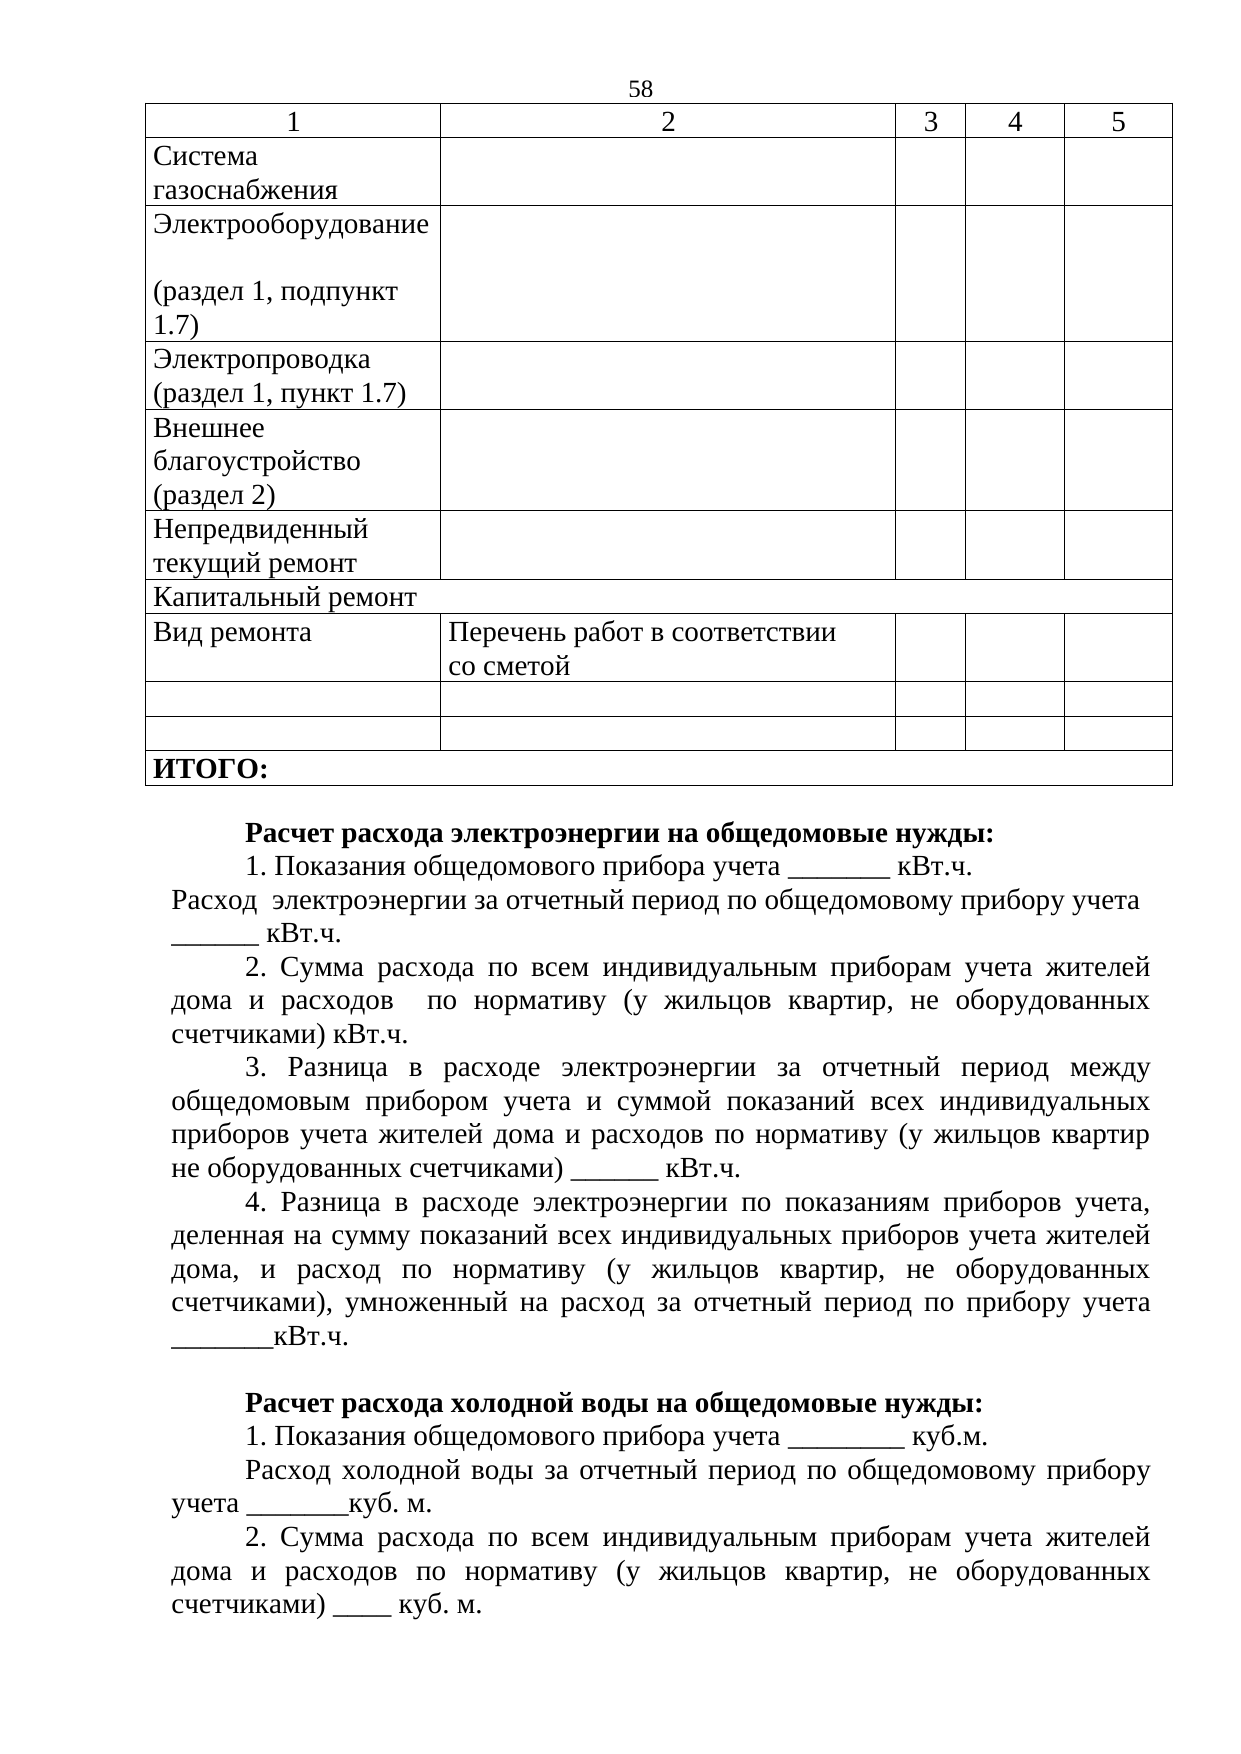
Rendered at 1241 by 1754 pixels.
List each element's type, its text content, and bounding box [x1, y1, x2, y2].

text Расчет расхода электроэнергии на общедомовые нужды: [171, 815, 1152, 848]
table_cell [966, 682, 1064, 716]
table_header 1 [146, 104, 440, 137]
table_cell [966, 614, 1064, 681]
table_cell [896, 682, 965, 716]
table_cell [966, 410, 1064, 510]
table_cell [441, 717, 895, 750]
table_cell [896, 206, 965, 341]
table_cell Электрооборудование (раздел 1, подпункт 1.7) [146, 206, 440, 341]
text Расход холодной воды за отчетный период по общедомовому прибору учета _______куб. м. [171, 1452, 1152, 1519]
text 2. Сумма расхода по всем индивидуальным приборам учета жителей дома и расходов по нормативу (у жильцов квартир, не оборудованных счетчиками) ____ куб. м. [171, 1519, 1152, 1620]
table_cell [1065, 206, 1172, 341]
table_header 5 [1065, 104, 1172, 137]
table_cell [441, 511, 895, 578]
table_cell [1065, 717, 1172, 750]
table_cell [896, 410, 965, 510]
table_cell [146, 682, 440, 716]
table_cell [966, 342, 1064, 409]
table_cell Непредвиденный текущий ремонт [146, 511, 440, 578]
table_cell [1065, 138, 1172, 205]
text 1. Показания общедомового прибора учета _______ кВт.ч. [171, 848, 1152, 882]
table_cell Перечень работ в соответствии со сметой [441, 614, 895, 681]
table_cell Внешнее благоустройство (раздел 2) [146, 410, 440, 510]
table_cell ИТОГО: [146, 751, 1172, 785]
table_cell Система газоснабжения [146, 138, 440, 205]
table_cell [441, 682, 895, 716]
table_cell [1065, 511, 1172, 578]
table_cell [896, 511, 965, 578]
table_cell [441, 410, 895, 510]
table_cell [896, 717, 965, 750]
table_cell [441, 342, 895, 409]
text Расход электроэнергии за отчетный период по общедомовому прибору учета ______ кВт.ч. [171, 882, 1152, 949]
table_cell [1065, 342, 1172, 409]
text 1. Показания общедомового прибора учета ________ куб.м. [171, 1418, 1152, 1452]
table_cell [1065, 410, 1172, 510]
table_header 3 [896, 104, 965, 137]
table_cell [896, 342, 965, 409]
table_cell [1065, 682, 1172, 716]
table_cell [146, 717, 440, 750]
table_cell [896, 138, 965, 205]
table_cell [966, 206, 1064, 341]
table_cell [966, 511, 1064, 578]
table_cell [1065, 614, 1172, 681]
table_cell Электропроводка (раздел 1, пункт 1.7) [146, 342, 440, 409]
table_header 2 [441, 104, 895, 137]
table_cell Капитальный ремонт [146, 580, 1172, 613]
table_cell [966, 138, 1064, 205]
text Расчет расхода холодной воды на общедомовые нужды: [171, 1385, 1152, 1418]
table_header 4 [966, 104, 1064, 137]
table_cell [441, 138, 895, 205]
text 3. Разница в расходе электроэнергии за отчетный период между общедомовым прибором учета и суммой показаний всех индивидуальных приборов учета жителей дома и расходов по нормативу (у жильцов квартир не оборудованных счетчиками) ______ кВт.ч. [171, 1049, 1152, 1184]
text 2. Сумма расхода по всем индивидуальным приборам учета жителей дома и расходов по нормативу (у жильцов квартир, не оборудованных счетчиками) кВт.ч. [171, 949, 1152, 1049]
text 4. Разница в расходе электроэнергии по показаниям приборов учета, деленная на сумму показаний всех индивидуальных приборов учета жителей дома, и расход по нормативу (у жильцов квартир, не оборудованных счетчиками), умноженный на расход за отчетный период по прибору учета _______кВт.ч. [171, 1184, 1152, 1351]
table_cell [441, 206, 895, 341]
table_cell Вид ремонта [146, 614, 440, 681]
table_cell [896, 614, 965, 681]
table_cell [966, 717, 1064, 750]
